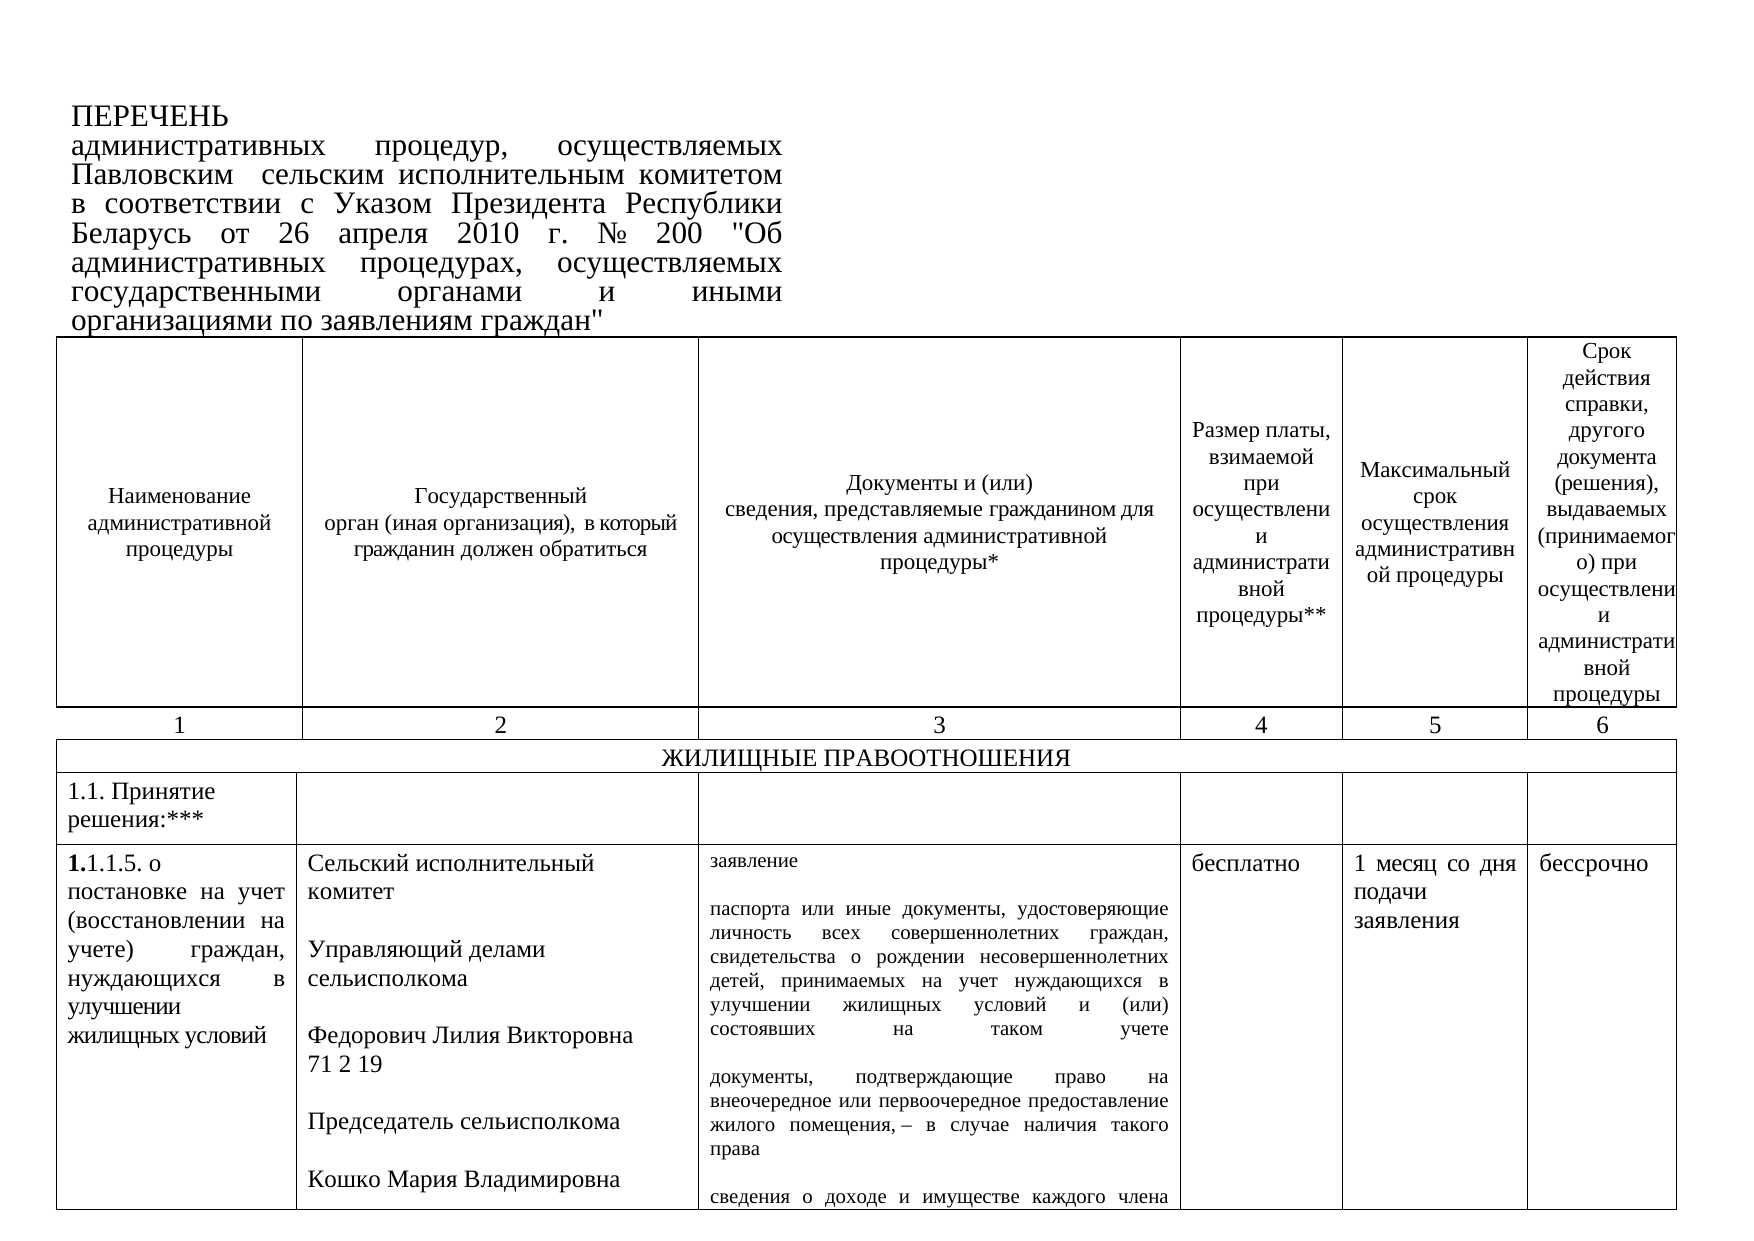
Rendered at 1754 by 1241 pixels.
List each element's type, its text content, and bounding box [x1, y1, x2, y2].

table_cell [1528, 773, 1676, 844]
table_cell [297, 773, 698, 844]
table_cell ЖИЛИЩНЫЕ ПРАВООТНОШЕНИЯ [57, 740, 1676, 772]
table_cell 4 [1181, 708, 1342, 739]
table_header Размер платы, взимаемой при осуществлении административной процедуры** [1181, 338, 1342, 706]
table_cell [699, 845, 1180, 1208]
table_cell 1.1. Принятие решения:*** [57, 773, 296, 844]
table_cell [699, 773, 1180, 844]
table_cell бесплатно [1181, 845, 1342, 1208]
table_header Наименование административной процедуры [57, 338, 302, 706]
table_header Документы и (или) сведения, представляемые гражданином для осуществления административной процедуры* [699, 338, 1180, 706]
table_cell [1181, 773, 1342, 844]
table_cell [1343, 845, 1527, 1208]
table_header Государственный орган (иная организация), в который гражданин должен обратиться [303, 338, 698, 706]
text ПЕРЕЧЕНЬ [71, 103, 783, 132]
table_cell 2 [303, 708, 698, 739]
table_header Максимальный срок осуществления административной процедуры [1343, 338, 1527, 706]
table_cell 3 [699, 708, 1180, 739]
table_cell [297, 845, 698, 1208]
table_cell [57, 845, 296, 1208]
table_header Срок действия справки, другого документа (решения), выдаваемых (принимаемого) при осуществлении административной процедуры [1528, 338, 1676, 706]
text административных процедур, осуществляемых Павловским сельским исполнительным комитетом в соответствии с Указом Президента Республики Беларусь от 26 апреля . № 200 "Об административных процедурах, осуществляемых государственными органами и иными организациями по заявлениям граждан" [71, 132, 783, 336]
table_cell бессрочно [1528, 845, 1676, 1208]
table_cell 6 [1528, 708, 1676, 739]
table_cell 5 [1343, 708, 1527, 739]
table_cell 1 [56, 708, 302, 739]
table_cell [1343, 773, 1527, 844]
